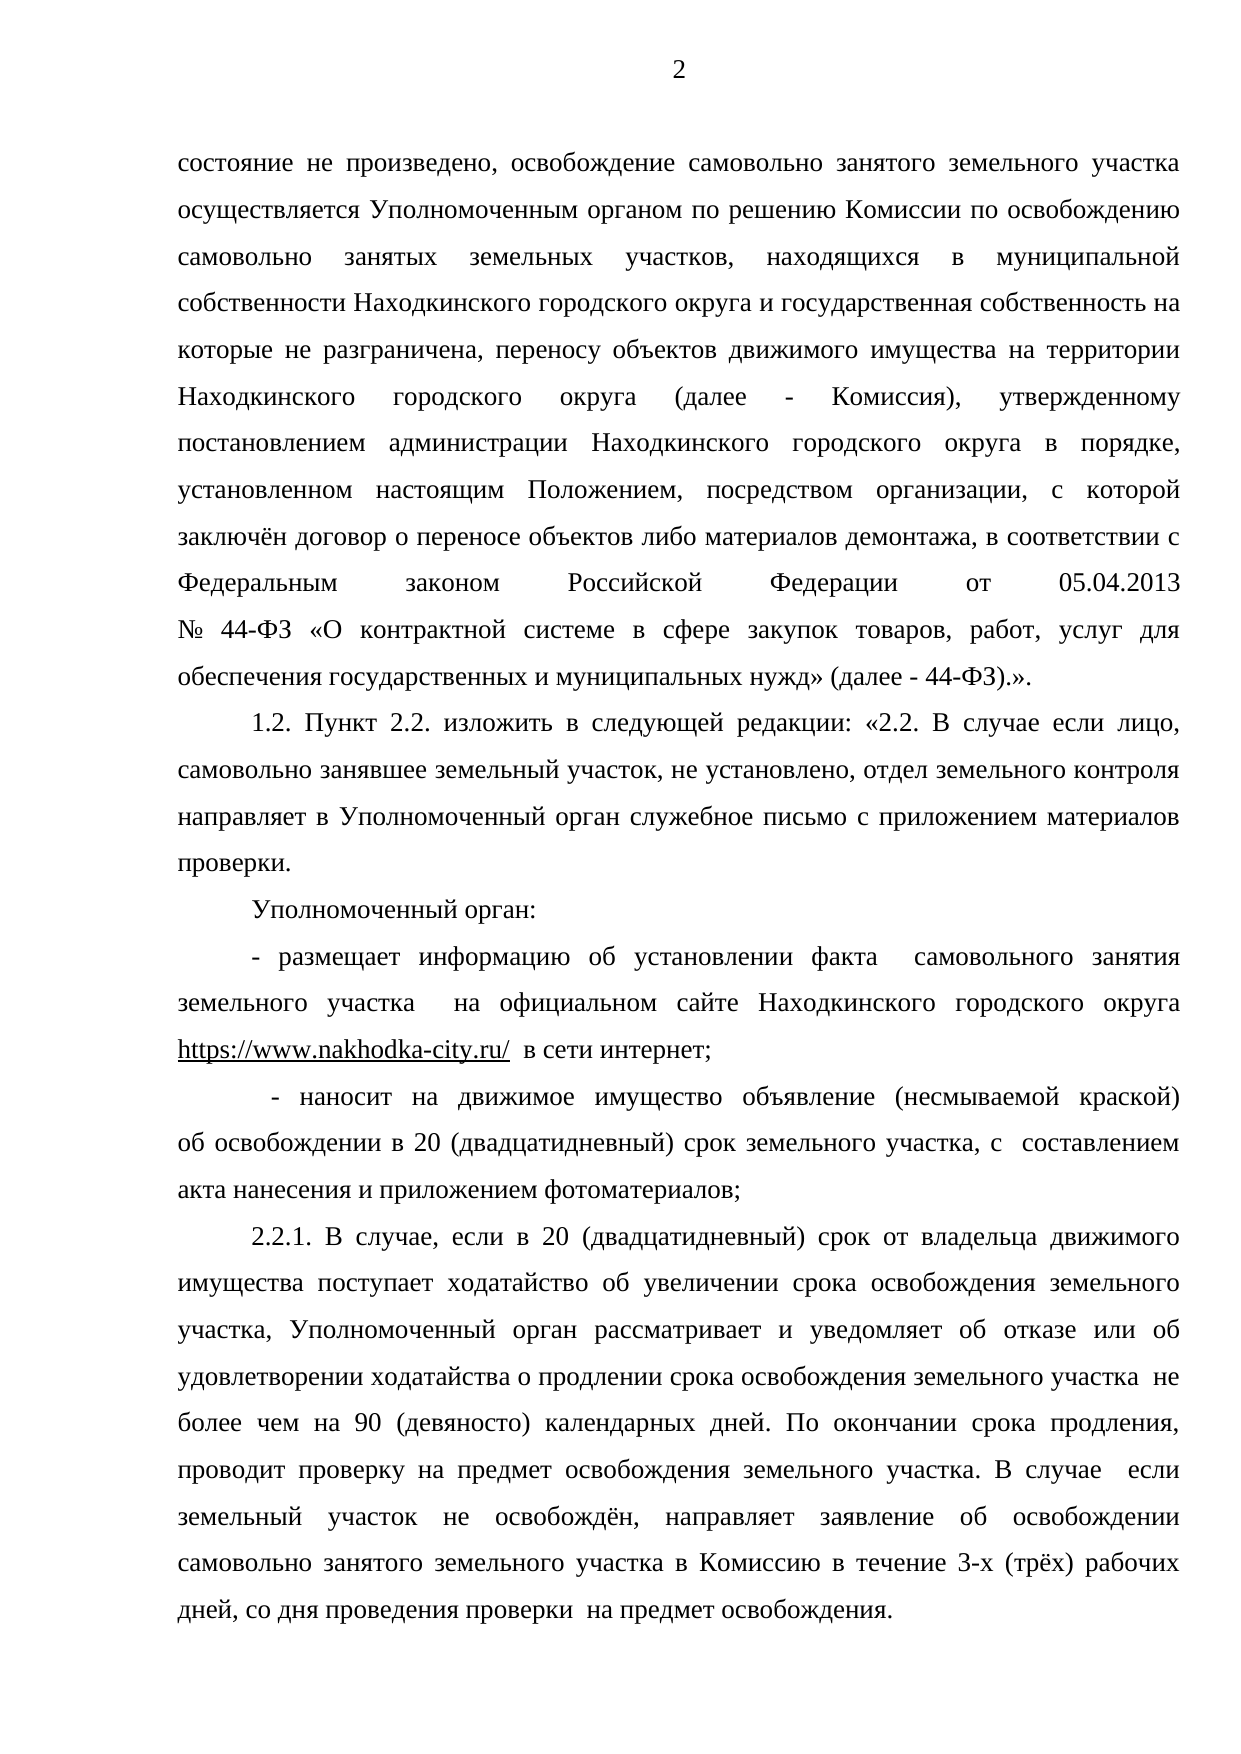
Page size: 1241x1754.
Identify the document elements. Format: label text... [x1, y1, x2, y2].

text Уполномоченный орган: [177, 893, 1181, 924]
text - размещает информацию об установлении факта самовольного занятия земельного участка на официальном сайте Находкинского городского округа https://www.nakhodka-city.ru/ в сети интернет; [177, 940, 1181, 1064]
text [177, 147, 1181, 691]
text - наносит на движимое имущество объявление (несмываемой краской) об освобождении в 20 (двадцатидневный) срок земельного участка, с составлением акта нанесения и приложением фотоматериалов; [177, 1080, 1181, 1204]
text 2.2.1. В случае, если в 20 (двадцатидневный) срок от владельца движимого имущества поступает ходатайство об увеличении срока освобождения земельного участка, Уполномоченный орган рассматривает и уведомляет об отказе или об удовлетворении ходатайства о продлении срока освобождения земельного участка не более чем на 90 (девяносто) календарных дней. По окончании срока продления, проводит проверку на предмет освобождения земельного участка. В случае если земельный участок не освобождён, направляет заявление об освобождении самовольно занятого земельного участка в Комиссию в течение 3-х (трёх) рабочих дней, со дня проведения проверки на предмет освобождения. [177, 1220, 1181, 1624]
text 1.2. Пункт 2.2. изложить в следующей редакции: «2.2. В случае если лицо, самовольно занявшее земельный участок, не установлено, отдел земельного контроля направляет в Уполномоченный орган служебное письмо с приложением материалов проверки. [177, 707, 1181, 878]
